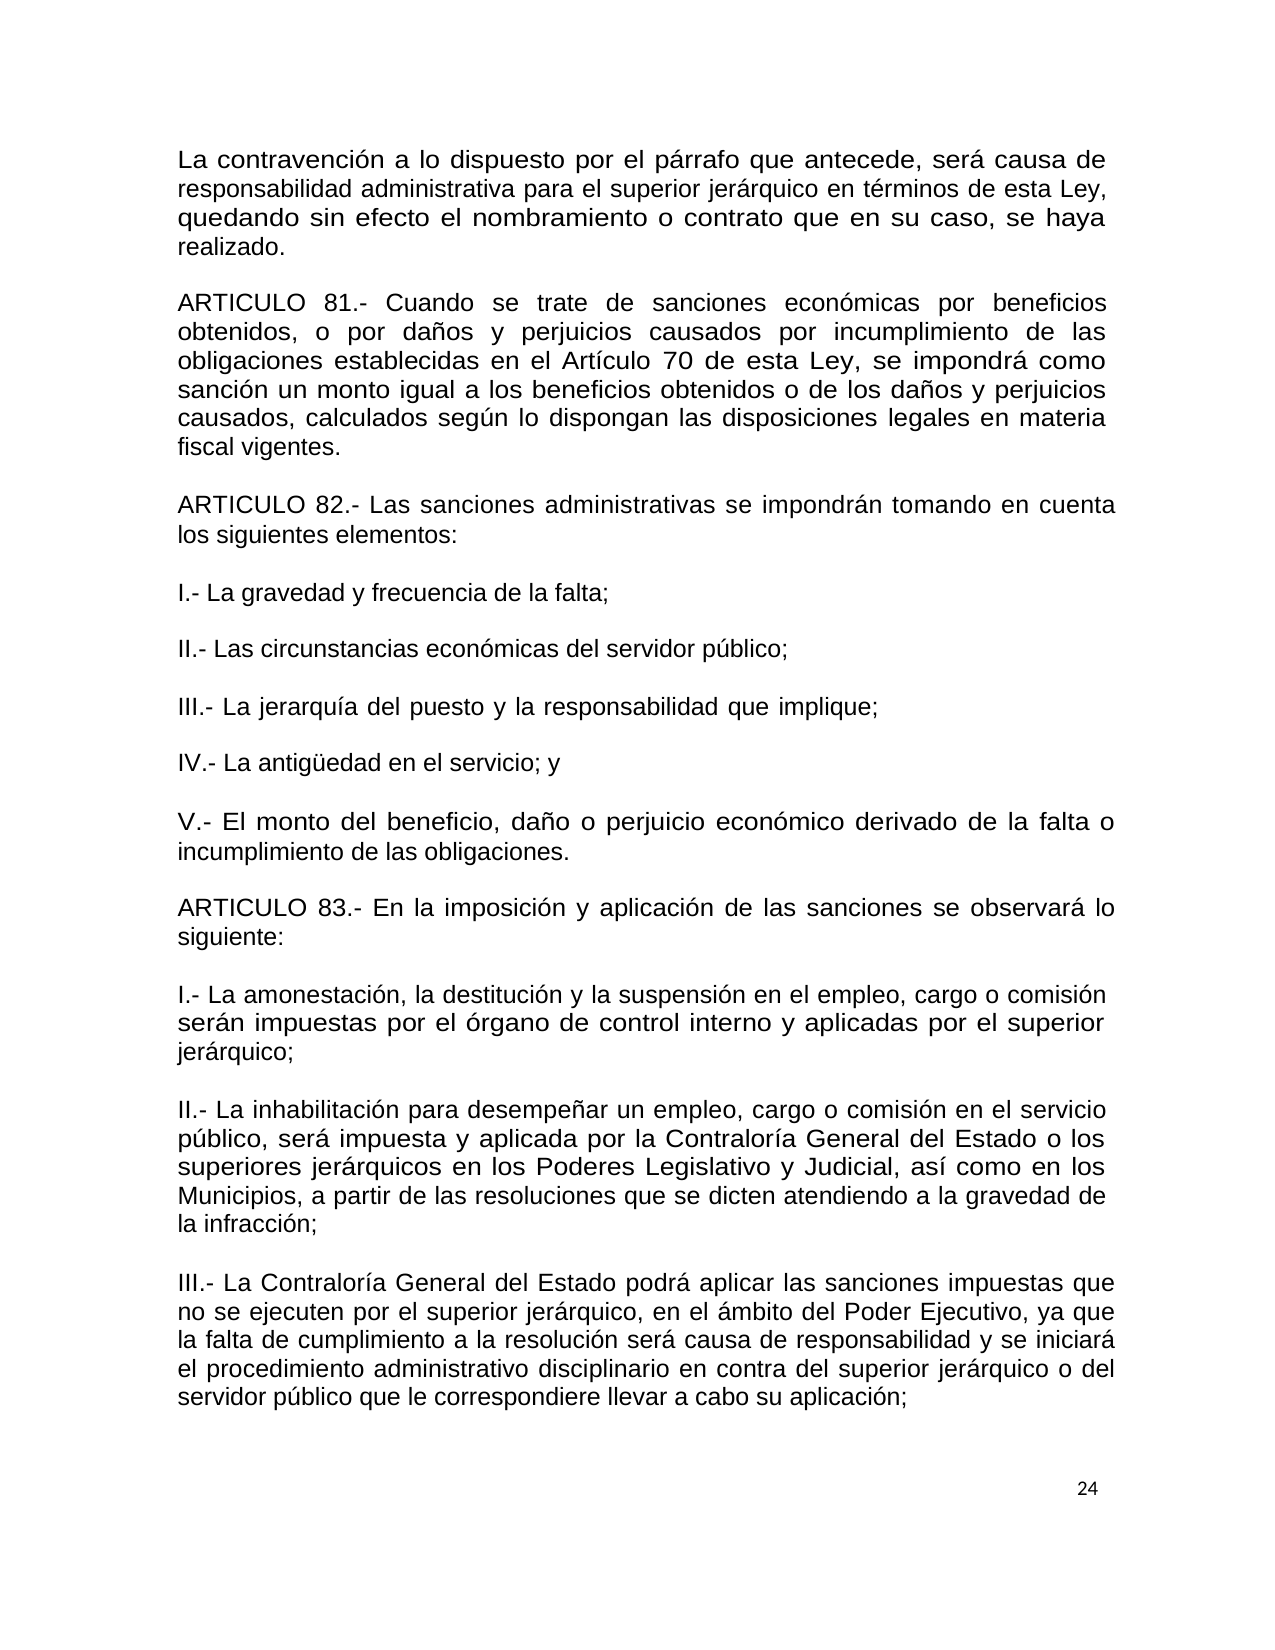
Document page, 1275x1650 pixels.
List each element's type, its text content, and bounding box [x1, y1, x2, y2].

text ARTICULO 83.- En la imposición y aplicación de las sanciones se observará lo siguiente: [177, 893, 1117, 951]
text ARTICULO 82.- Las sanciones administrativas se impondrán tomando en cuenta los siguientes elementos: [177, 491, 1117, 549]
text V.- El monto del beneficio, daño o perjuicio económico derivado de la falta o incumplimiento de las obligaciones. [177, 807, 1117, 866]
text II.- La inhabilitación para desempeñar un empleo, cargo o comisión en el servicio público, será impuesta y aplicada por la Contraloría General del Estado o los superiores jerárquicos en los Poderes Legislativo y Judicial, así como en los Municipios, a partir de las resoluciones que se dicten atendiendo a la gravedad de la infracción; [177, 1095, 1117, 1239]
text ARTICULO 81.- Cuando se trate de sanciones económicas por beneficios obtenidos, o por daños y perjuicios causados por incumplimiento de las obligaciones establecidas en el Artículo 70 de esta Ley, se impondrá como sanción un monto igual a los beneficios obtenidos o de los daños y perjuicios causados, calculados según lo dispongan las disposiciones legales en materia fiscal vigentes. [177, 289, 1118, 461]
text II.- Las circunstancias económicas del servidor público; [177, 635, 1275, 663]
text La contravención a lo dispuesto por el párrafo que antecede, será causa de responsabilidad administrativa para el superior jerárquico en términos de esta Ley, quedando sin efecto el nombramiento o contrato que en su caso, se haya realizado. [177, 145, 1117, 261]
text III.- La Contraloría General del Estado podrá aplicar las sanciones impuestas que no se ejecuten por el superior jerárquico, en el ámbito del Poder Ejecutivo, ya que la falta de cumplimiento a la resolución será causa de responsabilidad y se iniciará el procedimiento administrativo disciplinario en contra del superior jerárquico o del servidor público que le correspondiere llevar a cabo su aplicación; [177, 1268, 1117, 1412]
text I.- La gravedad y frecuencia de la falta; [177, 578, 1275, 607]
text I.- La amonestación, la destitución y la suspensión en el empleo, cargo o comisión serán impuestas por el órgano de control interno y aplicadas por el superior jerárquico; [177, 981, 1117, 1066]
text III.- La jerarquía del puesto y la responsabilidad que implique; IV.- La antigüedad en el servicio; y [177, 670, 880, 783]
text 24 [1077, 1476, 1275, 1500]
